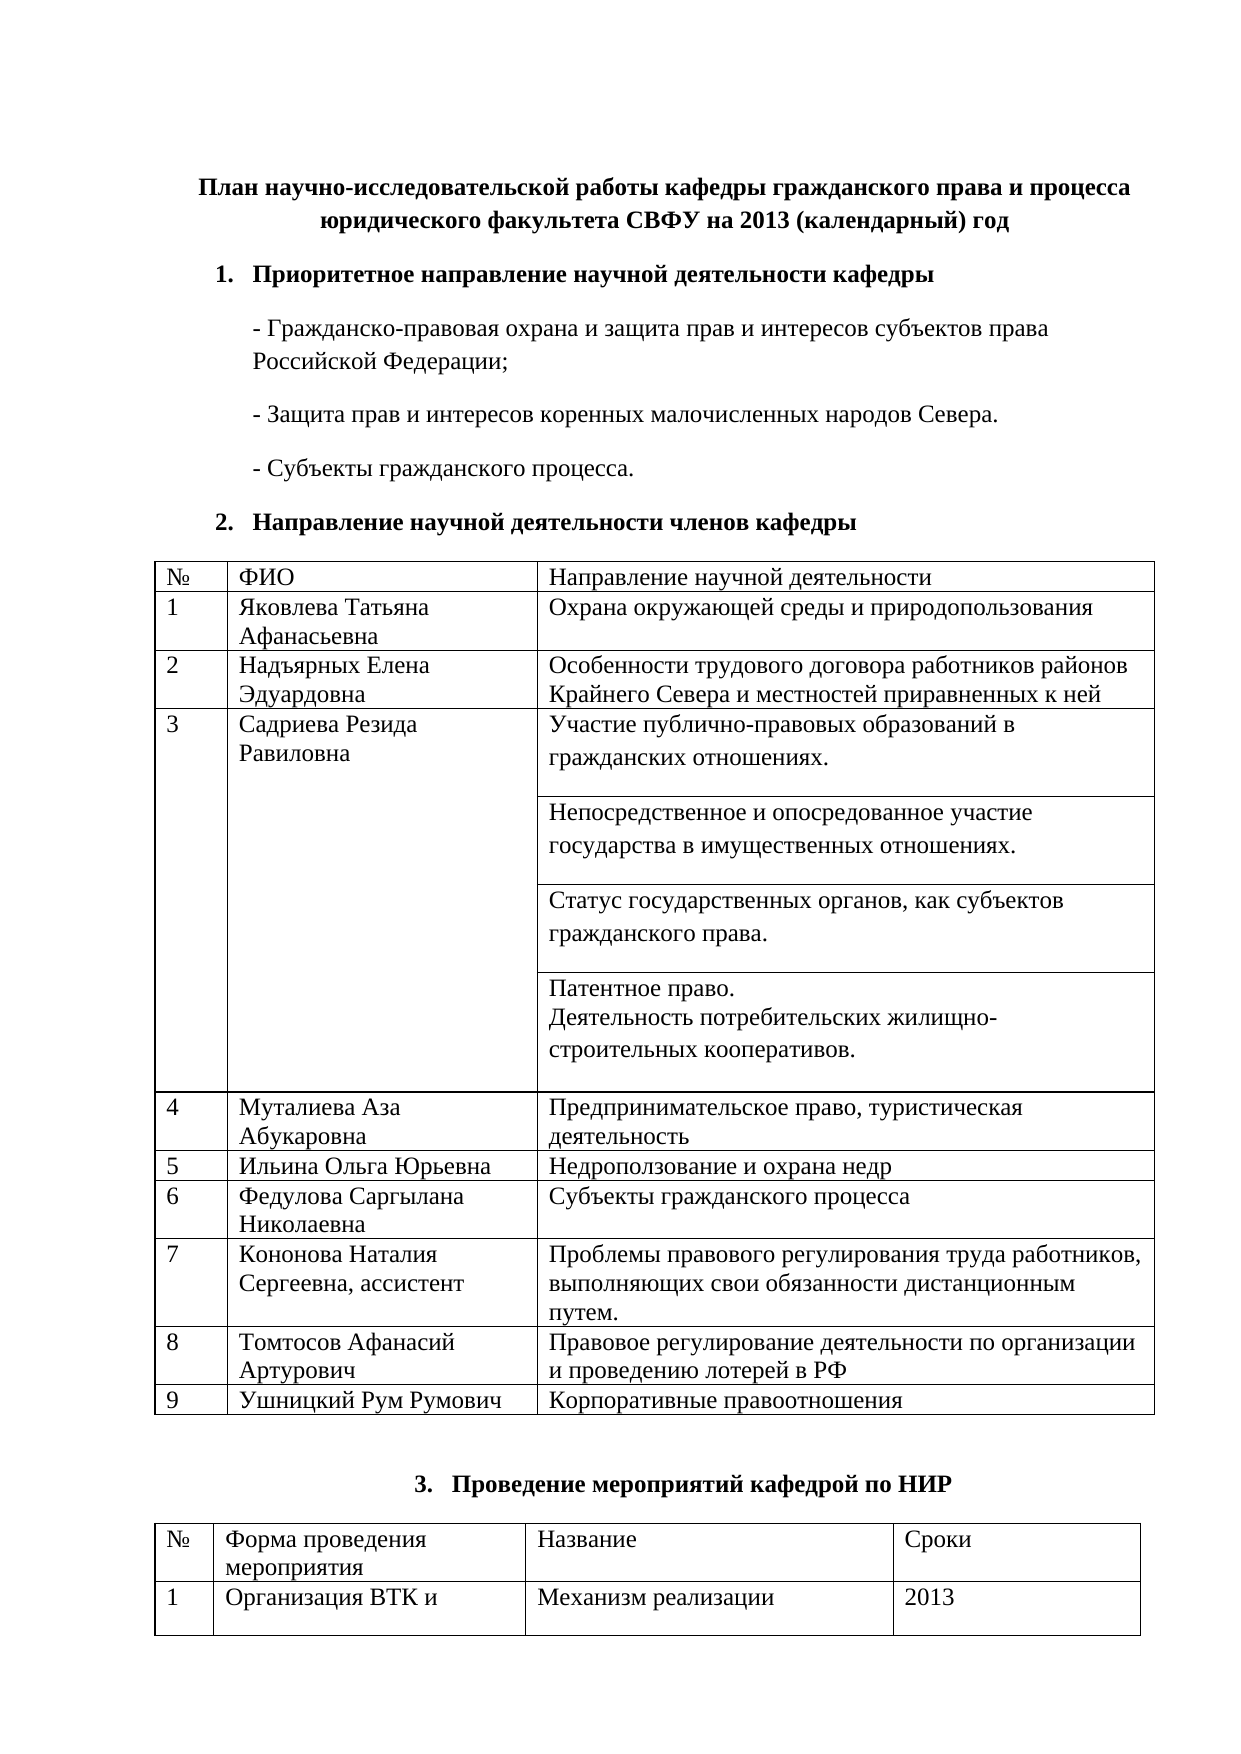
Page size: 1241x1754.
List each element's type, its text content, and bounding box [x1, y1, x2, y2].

table_cell Садриева Резида Равиловна [228, 709, 537, 1091]
table_cell Статус государственных органов, как субъектов гражданского права. [538, 885, 1154, 972]
table_cell Федулова Саргылана Николаевна [228, 1181, 537, 1238]
table_cell Надъярных Елена Эдуардовна [228, 651, 537, 708]
table_cell Участие публично-правовых образований в гражданских отношениях. [538, 709, 1154, 796]
list Направление научной деятельности членов кафедры [215, 507, 1152, 536]
table_header Форма проведения мероприятия [214, 1524, 525, 1581]
table_cell 3 [156, 709, 227, 1091]
table_cell Патентное право. Деятельность потребительских жилищно-строительных кооперативов. [538, 973, 1154, 1091]
list - Гражданско-правовая охрана и защита прав и интересов субъектов права Российской Федерации; [252, 313, 1152, 374]
table_cell Предпринимательское право, туристическая деятельность [538, 1093, 1154, 1150]
table_cell 8 [156, 1327, 227, 1384]
list Проведение мероприятий кафедрой по НИР [215, 1469, 1152, 1498]
table_cell Ильина Ольга Юрьевна [228, 1151, 537, 1180]
table_cell Ушницкий Рум Румович [228, 1385, 537, 1414]
table_cell 4 [156, 1093, 227, 1150]
table_cell 2013 [894, 1582, 1140, 1635]
table_cell 1 [156, 592, 227, 649]
table_cell Муталиева Аза Абукаровна [228, 1093, 537, 1150]
table_header Сроки [894, 1524, 1140, 1581]
table_cell Особенности трудового договора работников районов Крайнего Севера и местностей приравненных к ней [538, 651, 1154, 708]
list Приоритетное направление научной деятельности кафедры [215, 259, 1152, 288]
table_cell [214, 1582, 525, 1635]
table_cell 1 [156, 1582, 213, 1635]
table_cell Правовое регулирование деятельности по организации и проведению лотерей в РФ [538, 1327, 1154, 1384]
table_header № [156, 1524, 213, 1581]
table_cell 9 [156, 1385, 227, 1414]
table_cell Томтосов Афанасий Артурович [228, 1327, 537, 1384]
table_header Направление научной деятельности [538, 562, 1154, 591]
table_header ФИО [228, 562, 537, 591]
table_cell Яковлева Татьяна Афанасьевна [228, 592, 537, 649]
table_cell 2 [156, 651, 227, 708]
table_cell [526, 1582, 893, 1635]
table_header № [156, 562, 227, 591]
list - Субъекты гражданского процесса. [252, 453, 1152, 482]
table_cell 6 [156, 1181, 227, 1238]
table_cell Охрана окружающей среды и природопользования [538, 592, 1154, 649]
table_cell Проблемы правового регулирования труда работников, выполняющих свои обязанности дистанционным путем. [538, 1239, 1154, 1326]
table_cell Кононова Наталия Сергеевна, ассистент [228, 1239, 537, 1326]
table_cell Недроползование и охрана недр [538, 1151, 1154, 1180]
table_cell Корпоративные правоотношения [538, 1385, 1154, 1414]
table_header Название [526, 1524, 893, 1581]
list - Защита прав и интересов коренных малочисленных народов Севера. [252, 399, 1152, 428]
table_cell 7 [156, 1239, 227, 1326]
text План научно-исследовательской работы кафедры гражданского права и процесса юридического факультета СВФУ на 2013 (календарный) год [177, 172, 1152, 234]
table_cell Субъекты гражданского процесса [538, 1181, 1154, 1238]
table_cell 5 [156, 1151, 227, 1180]
table_cell Непосредственное и опосредованное участие государства в имущественных отношениях. [538, 797, 1154, 884]
